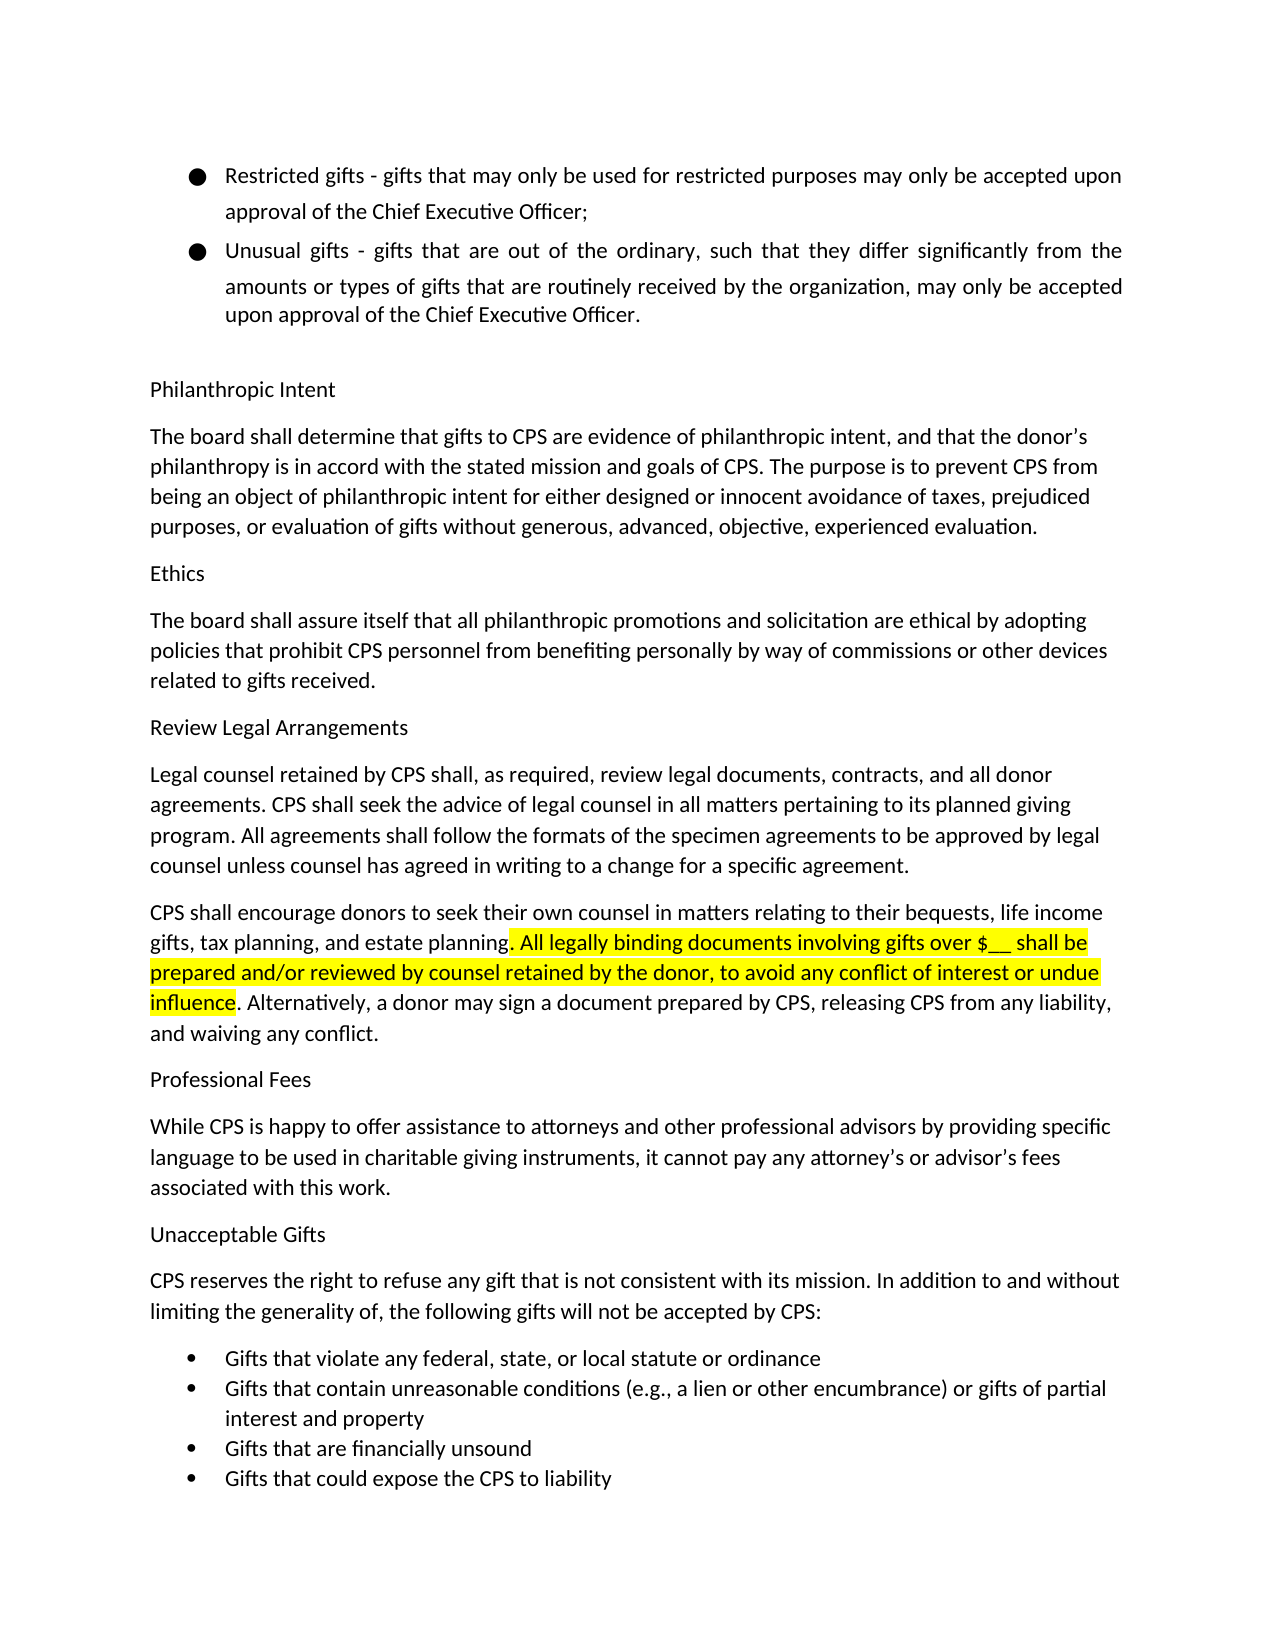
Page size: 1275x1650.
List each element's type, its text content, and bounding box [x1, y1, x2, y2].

text CPS shall encourage donors to seek their own counsel in matters relating to their bequests, life income gifts, tax planning, and estate planning. All legally binding documents involving gifts over $__ shall be prepared and/or reviewed by counsel retained by the donor, to avoid any conflict of interest or undue influence. Alternatively, a donor may sign a document prepared by CPS, releasing CPS from any liability, and waiving any conflict. [150, 898, 1125, 1047]
list Restricted gifts - gifts that may only be used for restricted purposes may only be accepted upon approval of the Chief Executive Officer; [187, 150, 1125, 225]
text CPS reserves the right to refuse any gift that is not consistent with its mission. In addition to and without limiting the generality of, the following gifts will not be accepted by CPS: [150, 1267, 1125, 1325]
list Gifts that are financially unsound [187, 1434, 1125, 1462]
text Legal counsel retained by CPS shall, as required, review legal documents, contracts, and all donor agreements. CPS shall seek the advice of legal counsel in all matters pertaining to its planned giving program. All agreements shall follow the formats of the specimen agreements to be approved by legal counsel unless counsel has agreed in writing to a change for a specific agreement. [150, 760, 1125, 879]
text Professional Fees [150, 1066, 1125, 1093]
text Ethics [150, 559, 1125, 587]
list Gifts that could expose the CPS to liability [187, 1464, 1125, 1492]
text The board shall determine that gifts to CPS are evidence of philanthropic intent, and that the donor’s philanthropy is in accord with the stated mission and goals of CPS. The purpose is to prevent CPS from being an object of philanthropic intent for either designed or innocent avoidance of taxes, prejudiced purposes, or evaluation of gifts without generous, advanced, objective, experienced evaluation. [150, 422, 1125, 540]
text Unacceptable Gifts [150, 1220, 1125, 1248]
list Gifts that violate any federal, state, or local statute or ordinance [187, 1344, 1125, 1372]
text While CPS is happy to offer assistance to attorneys and other professional advisors by providing specific language to be used in charitable giving instruments, it cannot pay any attorney’s or advisor’s fees associated with this work. [150, 1112, 1125, 1201]
text Philanthropic Intent [150, 375, 1125, 403]
text The board shall assure itself that all philanthropic promotions and solicitation are ethical by adopting policies that prohibit CPS personnel from benefiting personally by way of commissions or other devices related to gifts received. [150, 606, 1125, 694]
text Review Legal Arrangements [150, 713, 1125, 741]
list Gifts that contain unreasonable conditions (e.g., a lien or other encumbrance) or gifts of partial interest and property [187, 1374, 1125, 1432]
list Unusual gifts - gifts that are out of the ordinary, such that they differ significantly from the amounts or types of gifts that are routinely received by the organization, may only be accepted upon approval of the Chief Executive Officer. [187, 225, 1125, 328]
